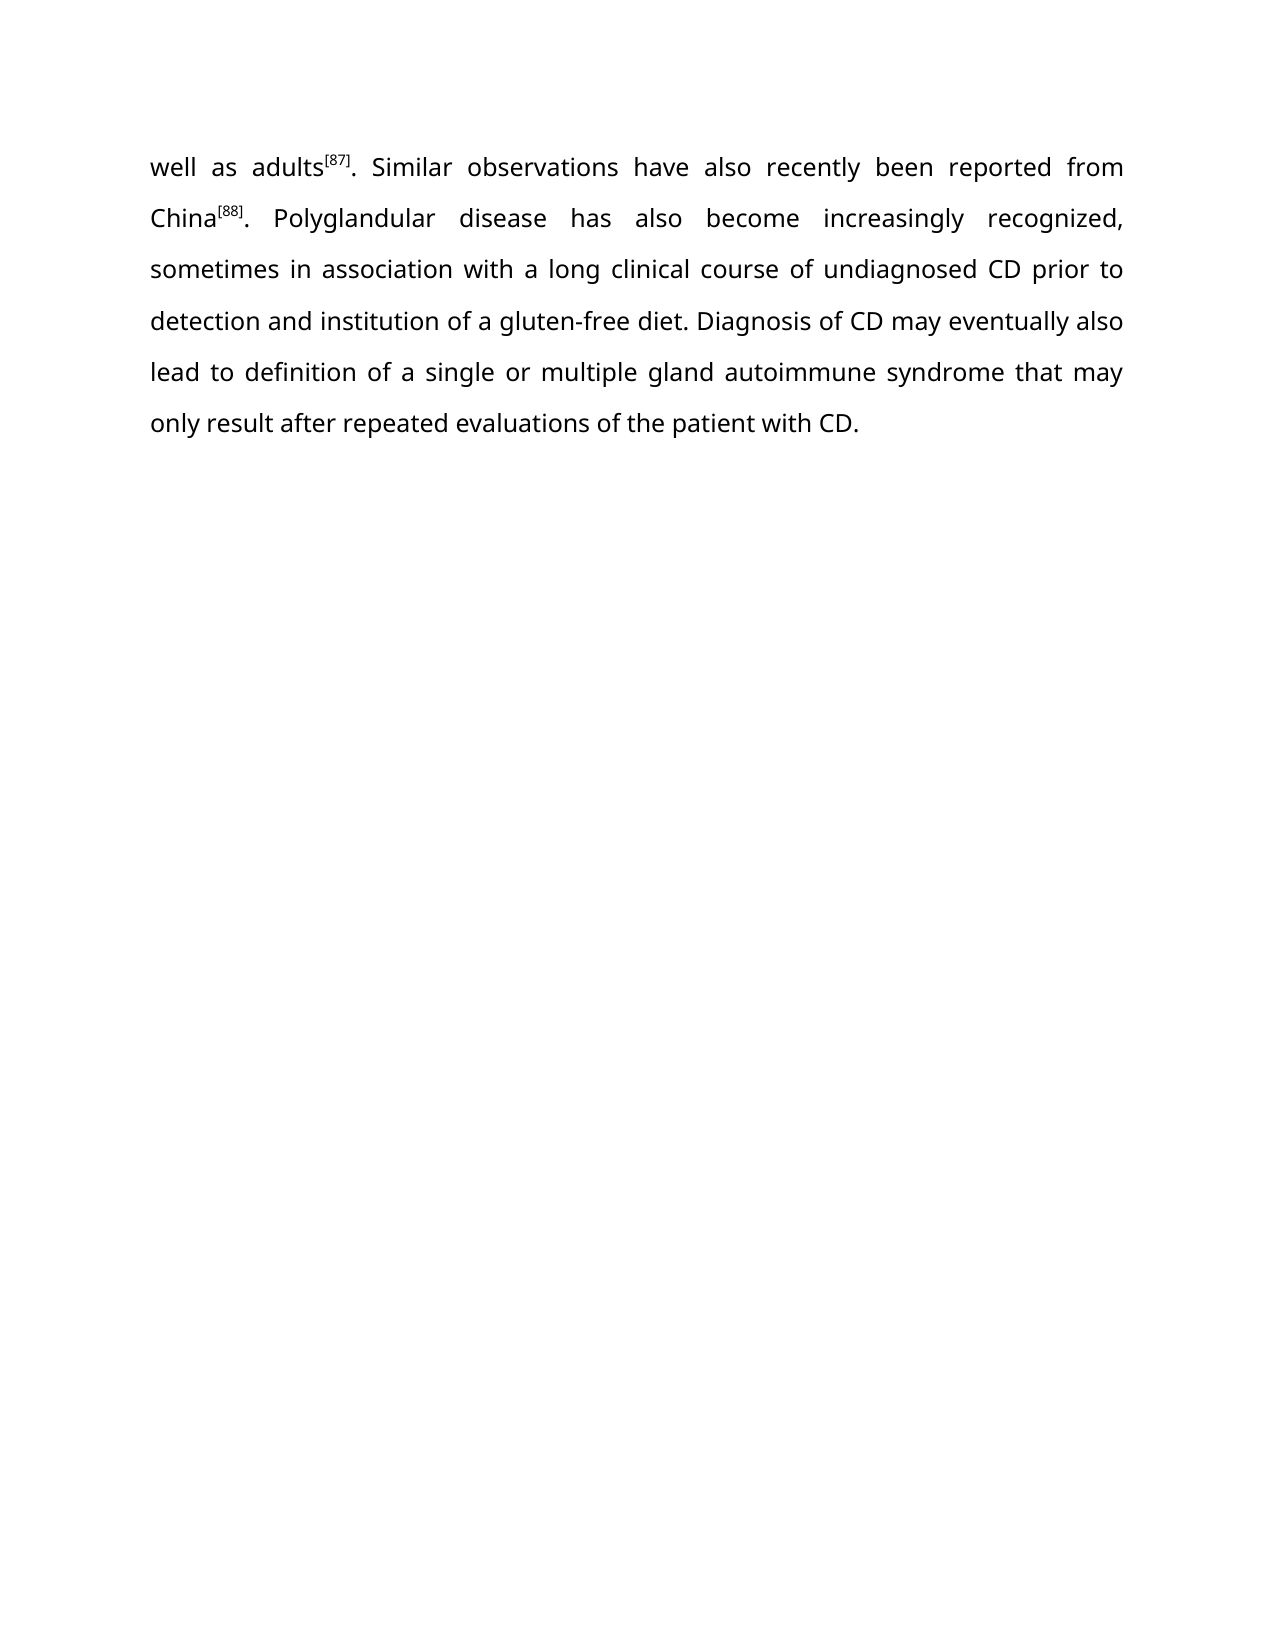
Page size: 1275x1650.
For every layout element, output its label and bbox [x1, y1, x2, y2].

text [150, 150, 1125, 439]
